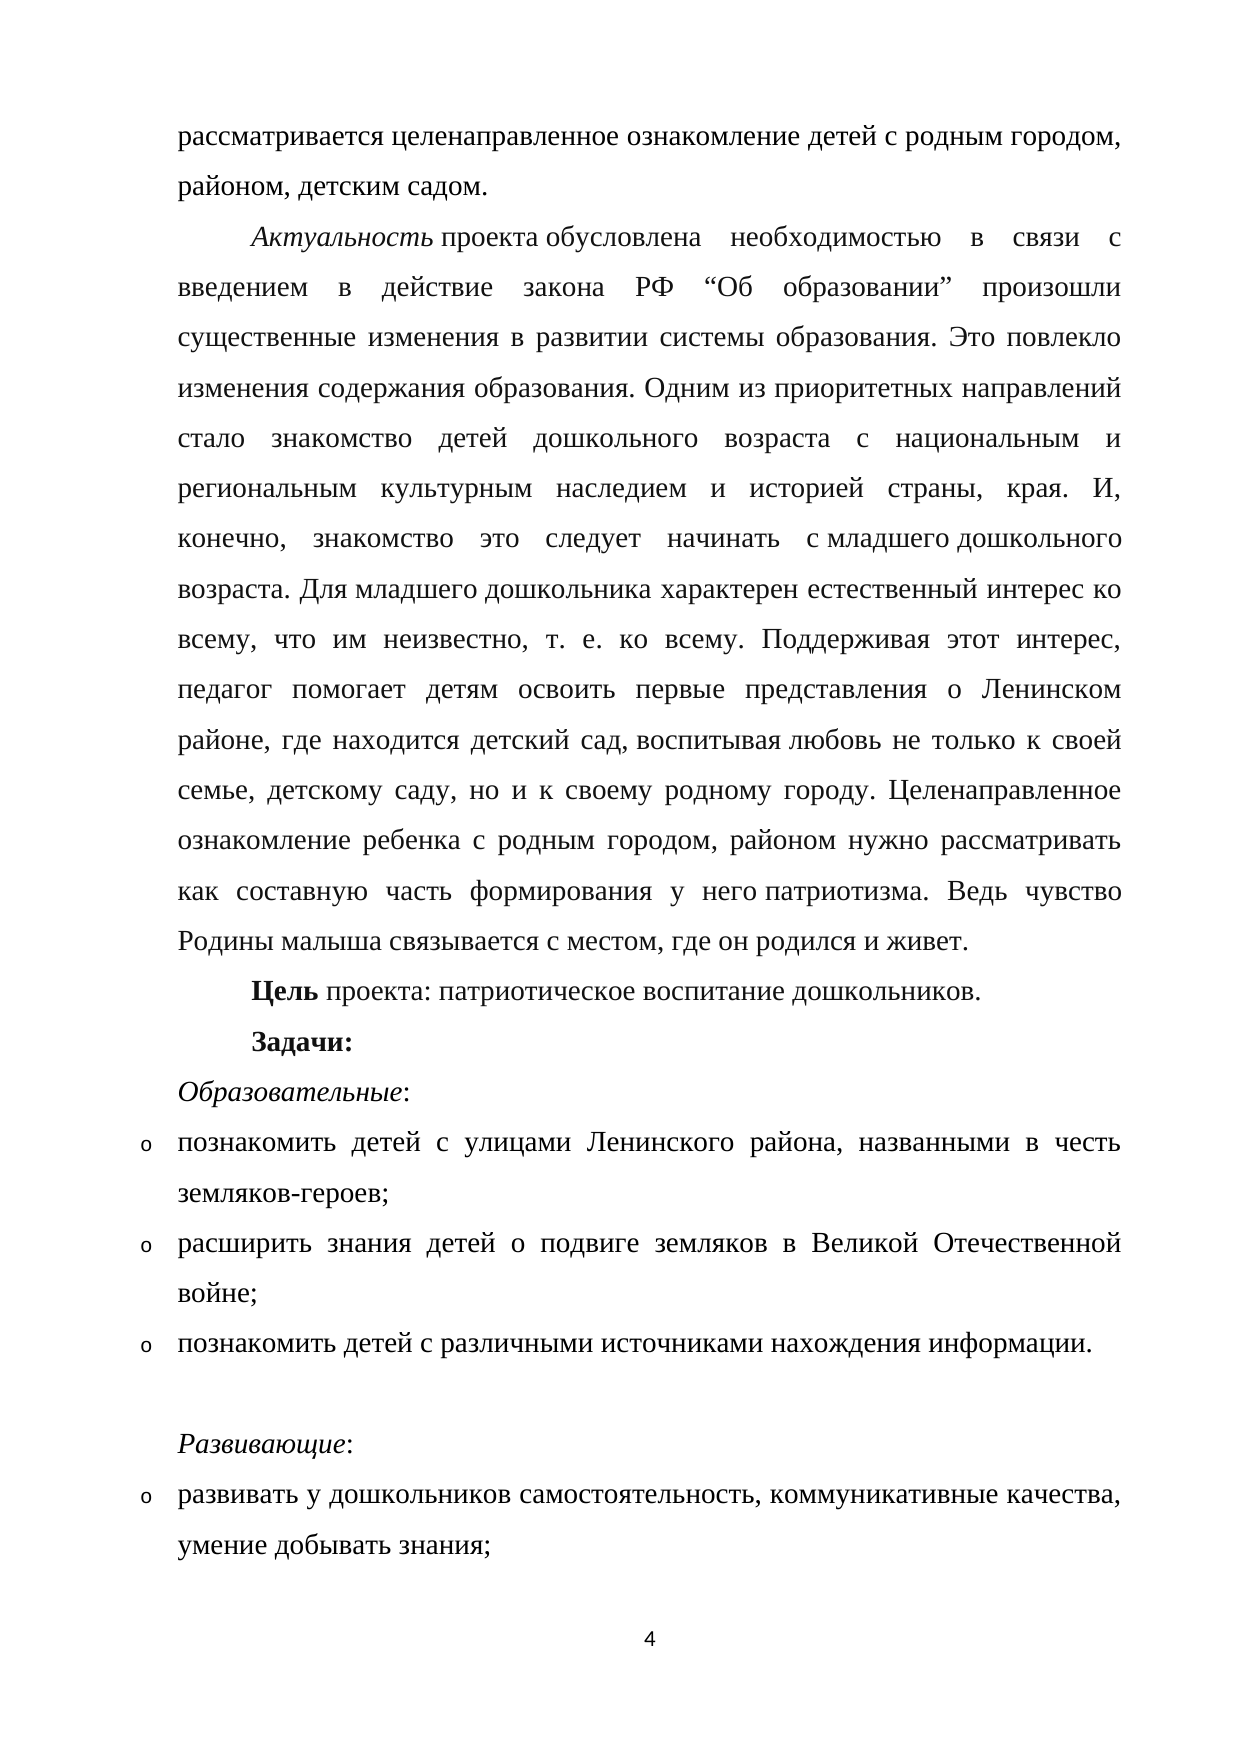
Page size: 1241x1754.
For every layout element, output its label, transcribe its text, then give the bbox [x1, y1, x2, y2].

text Актуальность проекта обусловлена необходимостью в связи с введением в действие закона РФ “Об образовании” произошли существенные изменения в развитии системы образования. Это повлекло изменения содержания образования. Одним из приоритетных направлений стало знакомство детей дошкольного возраста с национальным и региональным культурным наследием и историей страны, края. И, конечно, знакомство это следует начинать с младшего дошкольного возраста. Для младшего дошкольника характерен естественный интерес ко всему, что им неизвестно, т. е. ко всему. Поддерживая этот интерес, педагог помогает детям освоить первые представления о Ленинском районе, где находится детский сад, воспитывая любовь не только к своей семье, детскому саду, но и к своему родному городу. Целенаправленное ознакомление ребенка с родным городом, районом нужно рассматривать как составную часть формирования у него патриотизма. Ведь чувство Родины малыша связывается с местом, где он родился и живет. [177, 219, 1122, 957]
list расширить знания детей о подвиге земляков в Великой Отечественной войне; [140, 1225, 1122, 1309]
list познакомить детей с различными источниками нахождения информации. [140, 1326, 1122, 1359]
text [177, 118, 1122, 202]
text Цель проекта: патриотическое воспитание дошкольников. [177, 973, 1122, 1007]
list познакомить детей с улицами Ленинского района, названными в честь земляков-героев; [140, 1124, 1122, 1208]
text Образовательные: [177, 1074, 1122, 1108]
list развивать у дошкольников самостоятельность, коммуникативные качества, умение добывать знания; [140, 1477, 1122, 1560]
text Развивающие: [177, 1426, 1122, 1460]
text Задачи: [177, 1024, 1122, 1057]
